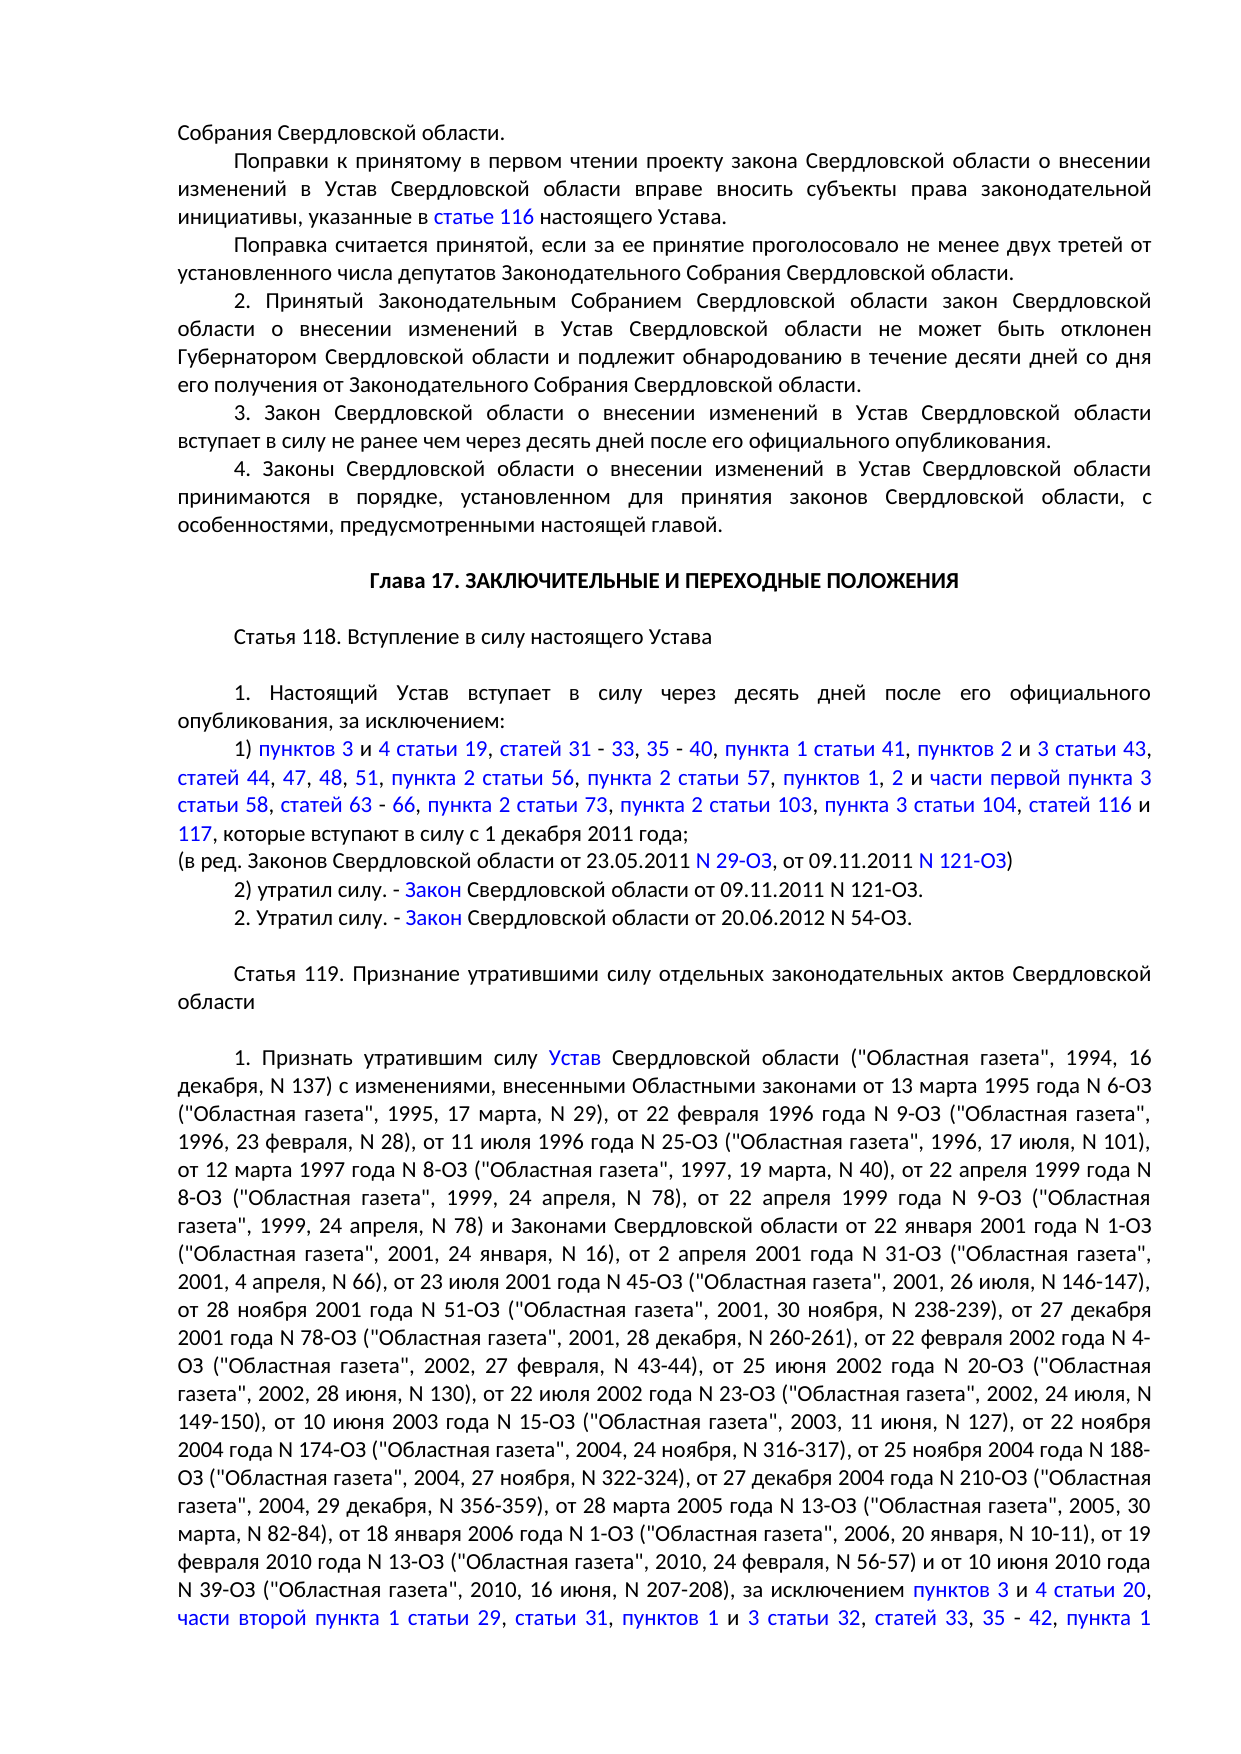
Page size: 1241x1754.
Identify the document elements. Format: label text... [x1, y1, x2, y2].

text (в ред. Законов Свердловской области от 23.05.2011 N 29-ОЗ, от 09.11.2011 N 121-ОЗ) [177, 847, 1152, 875]
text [177, 1043, 1152, 1631]
text 1) пунктов 3 и 4 статьи 19, статей 31 - 33, 35 - 40, пункта 1 статьи 41, пунктов 2 и 3 статьи 43, статей 44, 47, 48, 51, пункта 2 статьи 56, пункта 2 статьи 57, пунктов 1, 2 и части первой пункта 3 статьи 58, статей 63 - 66, пункта 2 статьи 73, пункта 2 статьи 103, пункта 3 статьи 104, статей 116 и 117, которые вступают в силу с 1 декабря 2011 года; [177, 734, 1152, 847]
title Глава 17. ЗАКЛЮЧИТЕЛЬНЫЕ И ПЕРЕХОДНЫЕ ПОЛОЖЕНИЯ [177, 566, 1152, 594]
text 3. Закон Свердловской области о внесении изменений в Устав Свердловской области вступает в силу не ранее чем через десять дней после его официального опубликования. [177, 398, 1152, 454]
text 4. Законы Свердловской области о внесении изменений в Устав Свердловской области принимаются в порядке, установленном для принятия законов Свердловской области, с особенностями, предусмотренными настоящей главой. [177, 454, 1152, 538]
text Поправки к принятому в первом чтении проекту закона Свердловской области о внесении изменений в Устав Свердловской области вправе вносить субъекты права законодательной инициативы, указанные в статье 116 настоящего Устава. [177, 146, 1152, 230]
text 2. Принятый Законодательным Собранием Свердловской области закон Свердловской области о внесении изменений в Устав Свердловской области не может быть отклонен Губернатором Свердловской области и подлежит обнародованию в течение десяти дней со дня его получения от Законодательного Собрания Свердловской области. [177, 286, 1152, 398]
text Статья 118. Вступление в силу настоящего Устава [177, 622, 1152, 651]
text 2) утратил силу. - Закон Свердловской области от 09.11.2011 N 121-ОЗ. [177, 875, 1152, 903]
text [177, 118, 1152, 146]
text 1. Настоящий Устав вступает в силу через десять дней после его официального опубликования, за исключением: [177, 678, 1152, 734]
text 2. Утратил силу. - Закон Свердловской области от 20.06.2012 N 54-ОЗ. [177, 903, 1152, 931]
text Поправка считается принятой, если за ее принятие проголосовало не менее двух третей от установленного числа депутатов Законодательного Собрания Свердловской области. [177, 230, 1152, 286]
text Статья 119. Признание утратившими силу отдельных законодательных актов Свердловской области [177, 959, 1152, 1015]
